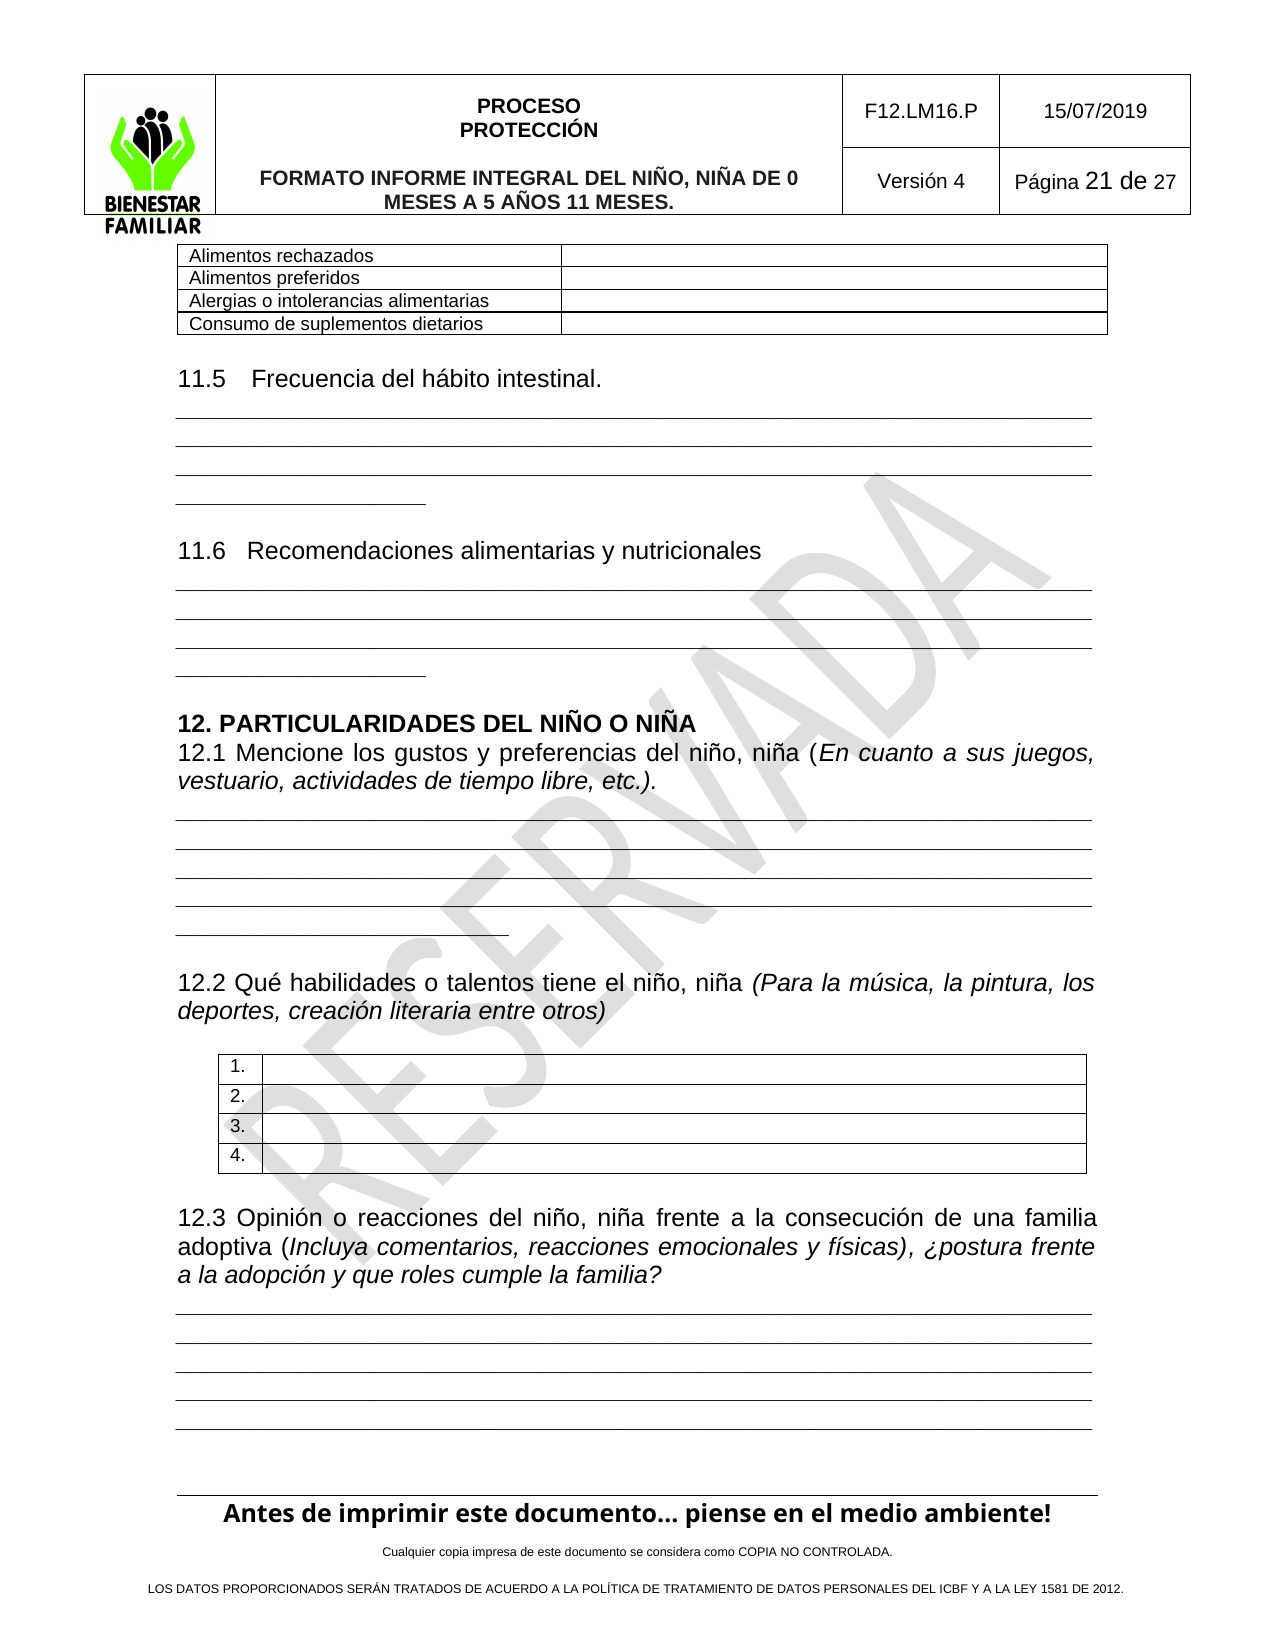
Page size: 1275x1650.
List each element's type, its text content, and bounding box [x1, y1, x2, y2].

text 12.1 Mencione los gustos y preferencias del niño, niña (En cuanto a sus juegos, vestuario, actividades de tiempo libre, etc.). [177, 737, 1098, 795]
text ________________________________________________________________________________________________________________________________________________________________________________________________________________________ [177, 392, 1098, 507]
text 12. PARTICULARIDADES DEL NIÑO O NIÑA [177, 709, 1098, 737]
table_cell 3. [219, 1114, 262, 1143]
table_cell [562, 245, 1107, 266]
picture [96, 215, 210, 247]
text ________________________________________________________________________________________________________________________________________________________________________________________________________________________________________________________________________________________________ [177, 795, 1098, 939]
picture [96, 92, 210, 214]
table_cell Alergias o intolerancias alimentarias [178, 290, 561, 311]
table_cell [562, 290, 1107, 311]
table_cell 2. [219, 1085, 262, 1113]
text 12.3 Opinión o reacciones del niño, niña frente a la consecución de una familia adoptiva (Incluya comentarios, reacciones emocionales y físicas), ¿postura frente a la adopción y que roles cumple la familia? [177, 1203, 1098, 1289]
text ________________________________________________________________________________________________________________________________________________________________________________________________________________________ [177, 565, 1098, 680]
table_cell Alimentos preferidos [178, 267, 561, 289]
table_cell Consumo de suplementos dietarios [178, 313, 561, 334]
table_cell [562, 313, 1107, 334]
table_cell [263, 1114, 1086, 1143]
table_cell [263, 1085, 1086, 1113]
text 11.6 Recomendaciones alimentarias y nutricionales [177, 536, 1098, 565]
table_cell [263, 1144, 1086, 1173]
text 12.2 Qué habilidades o talentos tiene el niño, niña (Para la música, la pintura, los deportes, creación literaria entre otros) [177, 967, 1098, 1025]
table_cell 4. [219, 1144, 262, 1173]
table_header [263, 1055, 1086, 1083]
list Frecuencia del hábito intestinal. [177, 364, 1098, 392]
table_cell [562, 267, 1107, 289]
table_header 1. [219, 1055, 262, 1083]
table_cell Alimentos rechazados [178, 245, 561, 266]
